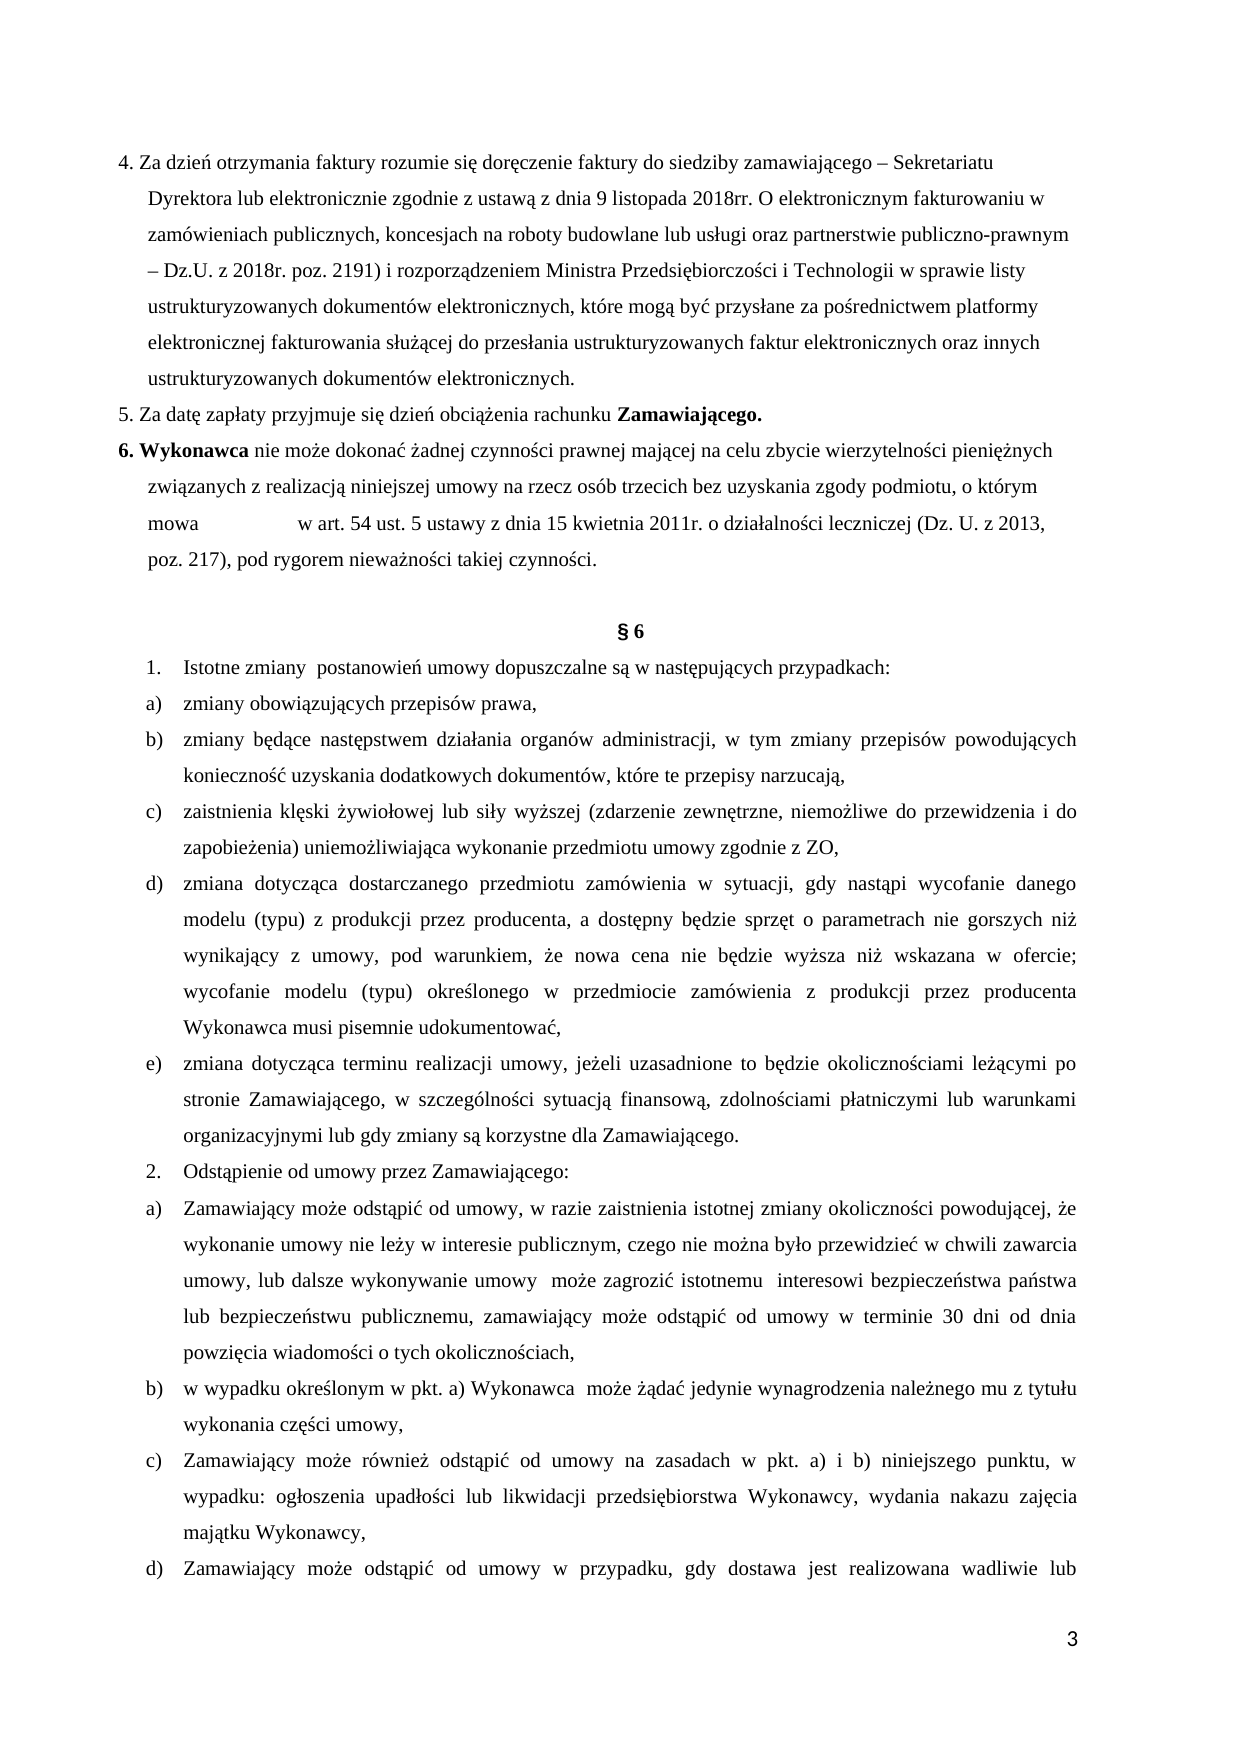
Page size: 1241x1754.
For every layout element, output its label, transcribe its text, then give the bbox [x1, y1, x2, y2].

list Odstąpienie od umowy przez Zamawiającego: [146, 1159, 1078, 1183]
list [146, 1556, 1078, 1580]
text 6 [183, 618, 1078, 643]
list zmiany obowiązujących przepisów prawa, [146, 691, 1078, 715]
list Zamawiający może odstąpić od umowy, w razie zaistnienia istotnej zmiany okoliczności powodującej, że wykonanie umowy nie leży w interesie publicznym, czego nie można było przewidzieć w chwili zawarcia umowy, lub dalsze wykonywanie umowy może zagrozić istotnemu interesowi bezpieczeństwa państwa lub bezpieczeństwu publicznemu, zamawiający może odstąpić od umowy w terminie 30 dni od dnia powzięcia wiadomości o tych okolicznościach, [146, 1195, 1078, 1364]
text 5. Za datę zapłaty przyjmuje się dzień obciążenia rachunku Zamawiającego. [118, 402, 1073, 426]
list zmiana dotycząca terminu realizacji umowy, jeżeli uzasadnione to będzie okolicznościami leżącymi po stronie Zamawiającego, w szczególności sytuacją finansową, zdolnościami płatniczymi lub warunkami organizacyjnymi lub gdy zmiany są korzystne dla Zamawiającego. [146, 1051, 1078, 1147]
text 6. Wykonawca nie może dokonać żadnej czynności prawnej mającej na celu zbycie wierzytelności pieniężnych związanych z realizacją niniejszej umowy na rzecz osób trzecich bez uzyskania zgody podmiotu, o którym mowa w art. 54 ust. 5 ustawy z dnia 15 kwietnia 2011r. o działalności leczniczej (Dz. U. z 2013, poz. 217), pod rygorem nieważności takiej czynności. [118, 438, 1073, 571]
list zmiany będące następstwem działania organów administracji, w tym zmiany przepisów powodujących konieczność uzyskania dodatkowych dokumentów, które te przepisy narzucają, [146, 727, 1078, 787]
list Istotne zmiany postanowień umowy dopuszczalne są w następujących przypadkach: [146, 655, 1078, 679]
list zaistnienia klęski żywiołowej lub siły wyższej (zdarzenie zewnętrzne, niemożliwe do przewidzenia i do zapobieżenia) uniemożliwiająca wykonanie przedmiotu umowy zgodnie z ZO, [146, 799, 1078, 859]
text 4. Za dzień otrzymania faktury rozumie się doręczenie faktury do siedziby zamawiającego – Sekretariatu Dyrektora lub elektronicznie zgodnie z ustawą z dnia 9 listopada 2018rr. O elektronicznym fakturowaniu w zamówieniach publicznych, koncesjach na roboty budowlane lub usługi oraz partnerstwie publiczno-prawnym – Dz.U. z 2018r. poz. 2191) i rozporządzeniem Ministra Przedsiębiorczości i Technologii w sprawie listy ustrukturyzowanych dokumentów elektronicznych, które mogą być przysłane za pośrednictwem platformy elektronicznej fakturowania służącej do przesłania ustrukturyzowanych faktur elektronicznych oraz innych ustrukturyzowanych dokumentów elektronicznych. [118, 150, 1073, 390]
list zmiana dotycząca dostarczanego przedmiotu zamówienia w sytuacji, gdy nastąpi wycofanie danego modelu (typu) z produkcji przez producenta, a dostępny będzie sprzęt o parametrach nie gorszych niż wynikający z umowy, pod warunkiem, że nowa cena nie będzie wyższa niż wskazana w ofercie; wycofanie modelu (typu) określonego w przedmiocie zamówienia z produkcji przez producenta Wykonawca musi pisemnie udokumentować, [146, 871, 1078, 1039]
list Zamawiający może również odstąpić od umowy na zasadach w pkt. a) i b) niniejszego punktu, w wypadku: ogłoszenia upadłości lub likwidacji przedsiębiorstwa Wykonawcy, wydania nakazu zajęcia majątku Wykonawcy, [146, 1448, 1078, 1544]
list w wypadku określonym w pkt. a) Wykonawca może żądać jedynie wynagrodzenia należnego mu z tytułu wykonania części umowy, [146, 1376, 1078, 1436]
